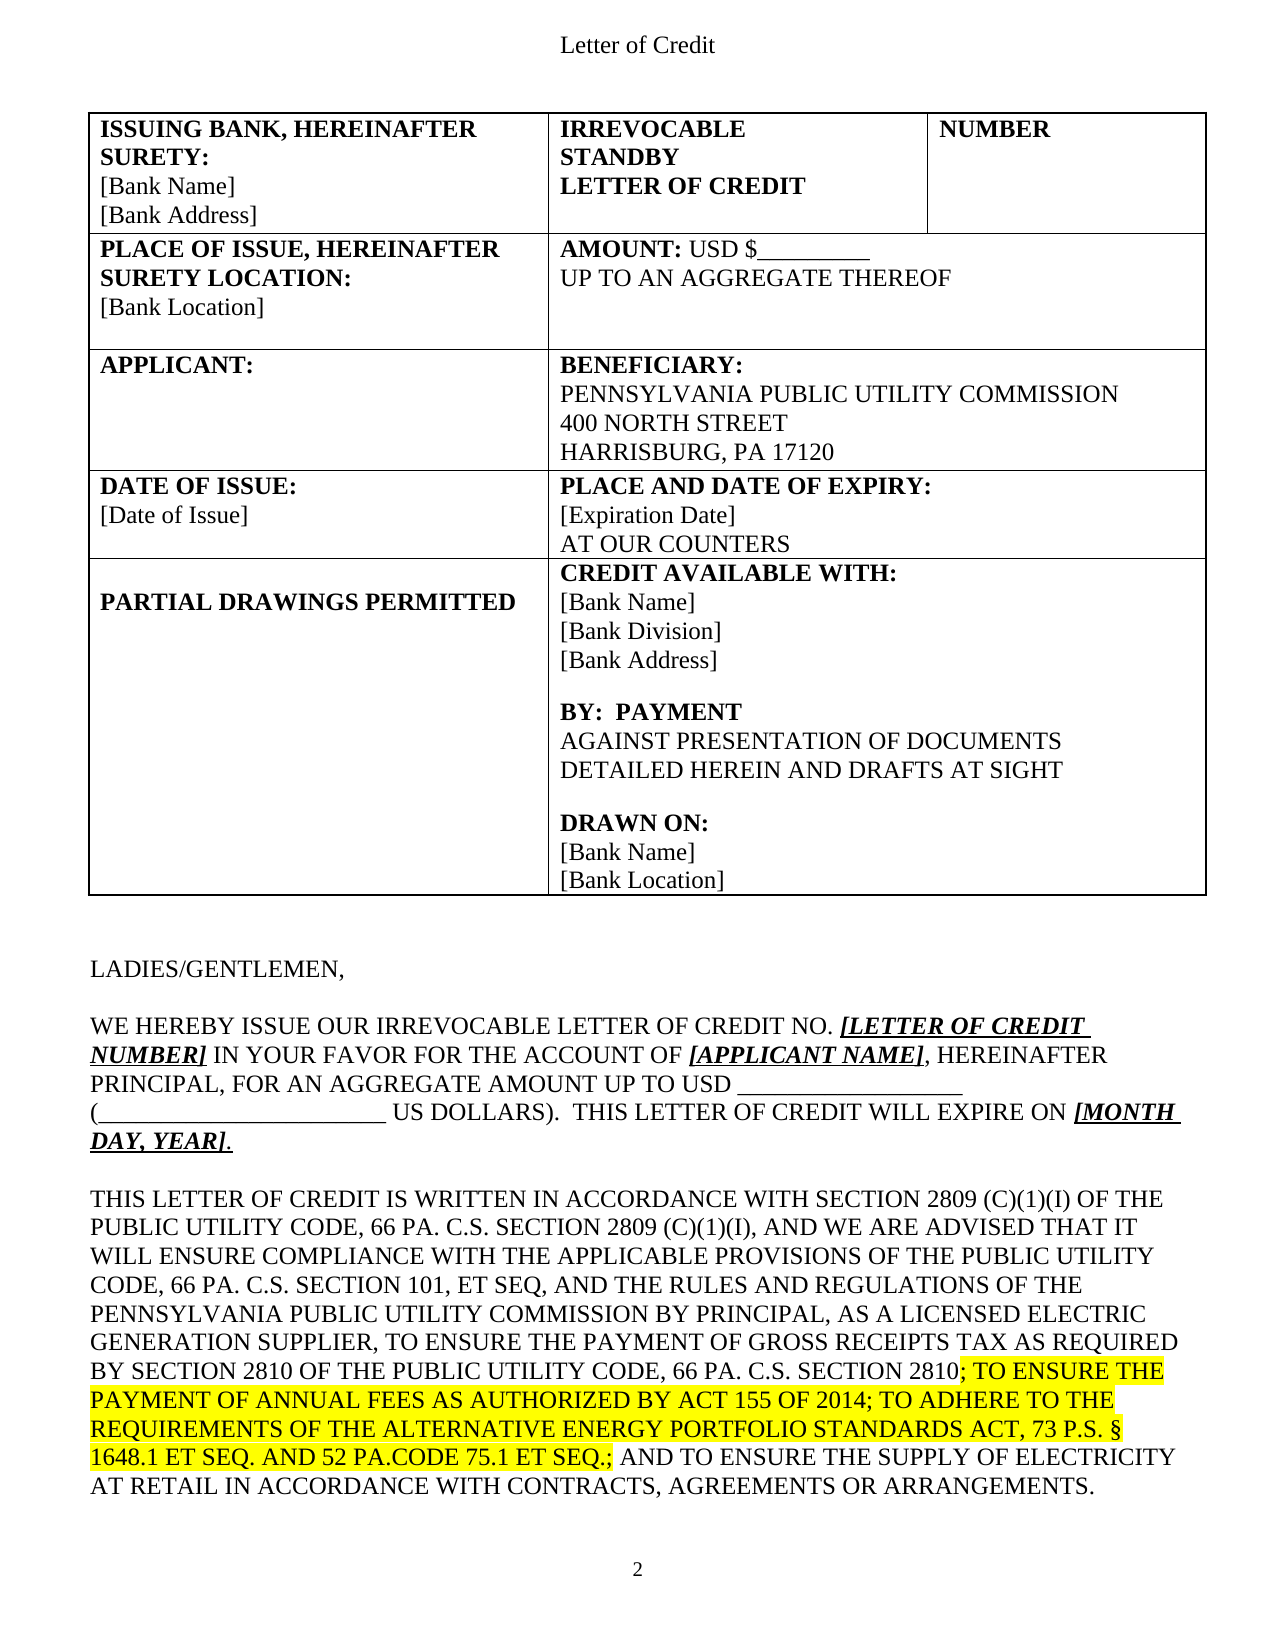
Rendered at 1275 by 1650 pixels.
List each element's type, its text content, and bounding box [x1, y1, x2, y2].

text THIS LETTER OF CREDIT IS WRITTEN IN ACCORDANCE WITH SECTION 2809 (C)(1)(I) OF THE PUBLIC UTILITY CODE, 66 PA. C.S. SECTION 2809 (C)(1)(I), AND WE ARE ADVISED THAT IT WILL ENSURE COMPLIANCE WITH THE APPLICABLE PROVISIONS OF THE PUBLIC UTILITY CODE, 66 PA. C.S. SECTION 101, ET SEQ, AND THE RULES AND REGULATIONS OF THE PENNSYLVANIA PUBLIC UTILITY COMMISSION BY PRINCIPAL, AS A LICENSED ELECTRIC GENERATION SUPPLIER, TO ENSURE THE PAYMENT OF GROSS RECEIPTS TAX AS REQUIRED BY SECTION 2810 OF THE PUBLIC UTILITY CODE, 66 PA. C.S. SECTION 2810; TO ENSURE THE PAYMENT OF ANNUAL FEES AS AUTHORIZED BY ACT 155 OF 2014; TO ADHERE TO THE REQUIREMENTS OF THE ALTERNATIVE ENERGY PORTFOLIO STANDARDS ACT, 73 P.S. § 1648.1 ET SEQ. AND 52 PA.CODE 75.1 ET SEQ.; AND TO ENSURE THE SUPPLY OF ELECTRICITY AT RETAIL IN ACCORDANCE WITH CONTRACTS, AGREEMENTS OR ARRANGEMENTS. [90, 1184, 1185, 1500]
table_cell APPLICANT: [90, 350, 548, 470]
text WE HEREBY ISSUE OUR IRREVOCABLE LETTER OF CREDIT NO. [LETTER OF CREDIT NUMBER] IN YOUR FAVOR FOR THE ACCOUNT OF [APPLICANT NAME], HEREINAFTER PRINCIPAL, FOR AN AGGREGATE AMOUNT UP TO USD __________________ (_______________________ US DOLLARS). THIS LETTER OF CREDIT WILL EXPIRE ON [MONTH DAY, YEAR]. [90, 1011, 1185, 1155]
text Letter of Credit [90, 30, 1185, 59]
table_cell BENEFICIARY: PENNSYLVANIA PUBLIC UTILITY COMMISSION 400 NORTH STREET HARRISBURG, PA 17120 [549, 350, 1205, 470]
table_cell PLACE OF ISSUE, HEREINAFTER SURETY LOCATION: [Bank Location] [90, 234, 548, 349]
table_cell PARTIAL DRAWINGS PERMITTED [90, 559, 548, 894]
table_cell AMOUNT: USD $_________ UP TO AN AGGREGATE THEREOF [549, 234, 1205, 349]
table_header NUMBER [928, 114, 1205, 233]
table_header ISSUING BANK, HEREINAFTER SURETY: [Bank Name] [Bank Address] [90, 114, 548, 233]
text LADIES/GENTLEMEN, [90, 954, 1185, 982]
table_cell DATE OF ISSUE: [Date of Issue] [90, 471, 548, 557]
table_cell PLACE AND DATE OF EXPIRY: [Expiration Date] AT OUR COUNTERS [549, 471, 1205, 557]
table_cell CREDIT AVAILABLE WITH: [Bank Name] [Bank Division] [Bank Address] BY: PAYMENT AGAINST PRESENTATION OF DOCUMENTS DETAILED HEREIN AND DRAFTS AT SIGHT DRAWN ON: [Bank Name] [Bank Location] [549, 559, 1205, 894]
table_header IRREVOCABLE STANDBY LETTER OF CREDIT [549, 114, 927, 233]
